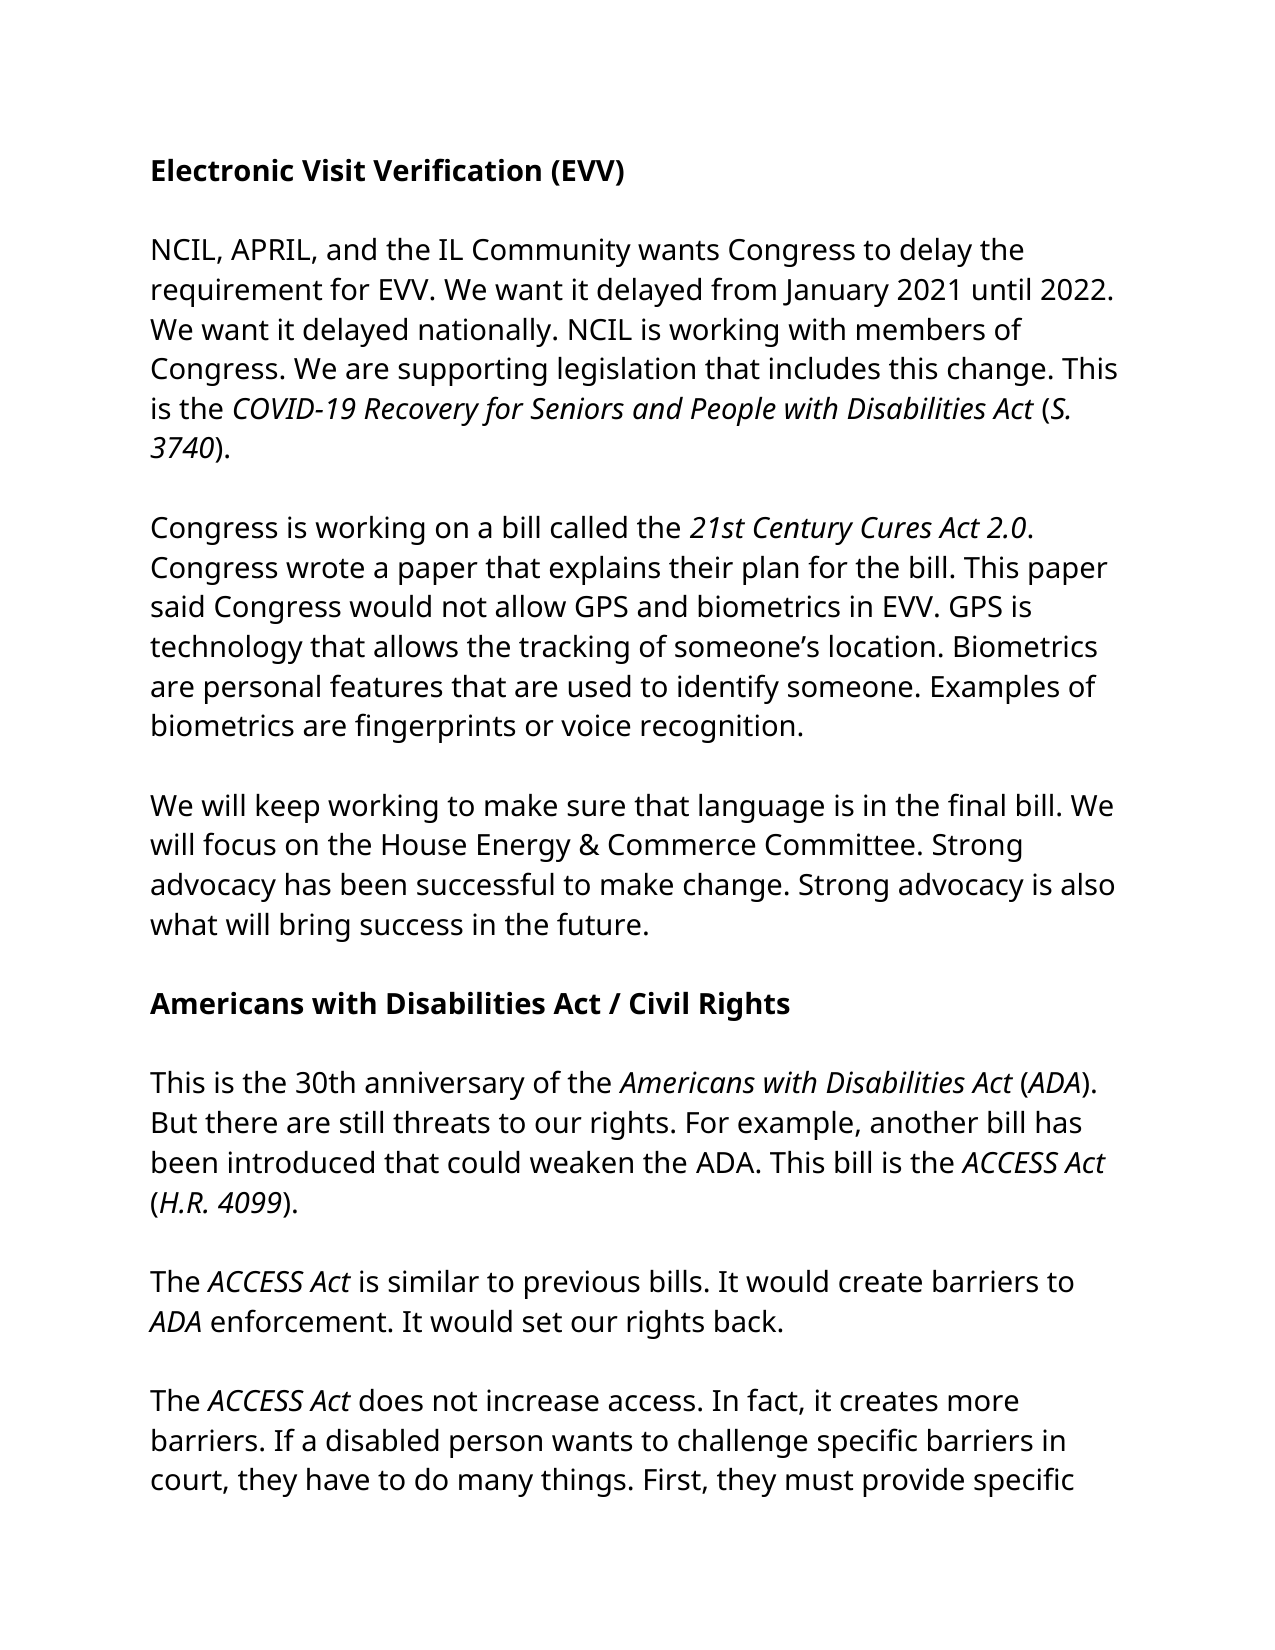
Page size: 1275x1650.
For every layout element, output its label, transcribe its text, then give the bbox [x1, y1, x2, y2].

text This is the 30th anniversary of the Americans with Disabilities Act (ADA). But there are still threats to our rights. For example, another bill has been introduced that could weaken the ADA. This bill is the ACCESS Act (H.R. 4099). [150, 1063, 1125, 1222]
text Congress is working on a bill called the 21st Century Cures Act 2.0. Congress wrote a paper that explains their plan for the bill. This paper said Congress would not allow GPS and biometrics in EVV. GPS is technology that allows the tracking of someone’s location. Biometrics are personal features that are used to identify someone. Examples of biometrics are fingerprints or voice recognition. [150, 507, 1125, 745]
text Americans with Disabilities Act / Civil Rights [150, 983, 1125, 1023]
text Electronic Visit Verification (EVV) [150, 150, 1125, 190]
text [150, 1380, 1125, 1499]
text The ACCESS Act is similar to previous bills. It would create barriers to ADA enforcement. It would set our rights back. [150, 1261, 1125, 1341]
text We will keep working to make sure that language is in the final bill. We will focus on the House Energy & Commerce Committee. Strong advocacy has been successful to make change. Strong advocacy is also what will bring success in the future. [150, 785, 1125, 944]
text NCIL, APRIL, and the IL Community wants Congress to delay the requirement for EVV. We want it delayed from January 2021 until 2022. We want it delayed nationally. NCIL is working with members of Congress. We are supporting legislation that includes this change. This is the COVID-19 Recovery for Seniors and People with Disabilities Act (S. 3740). [150, 229, 1125, 467]
